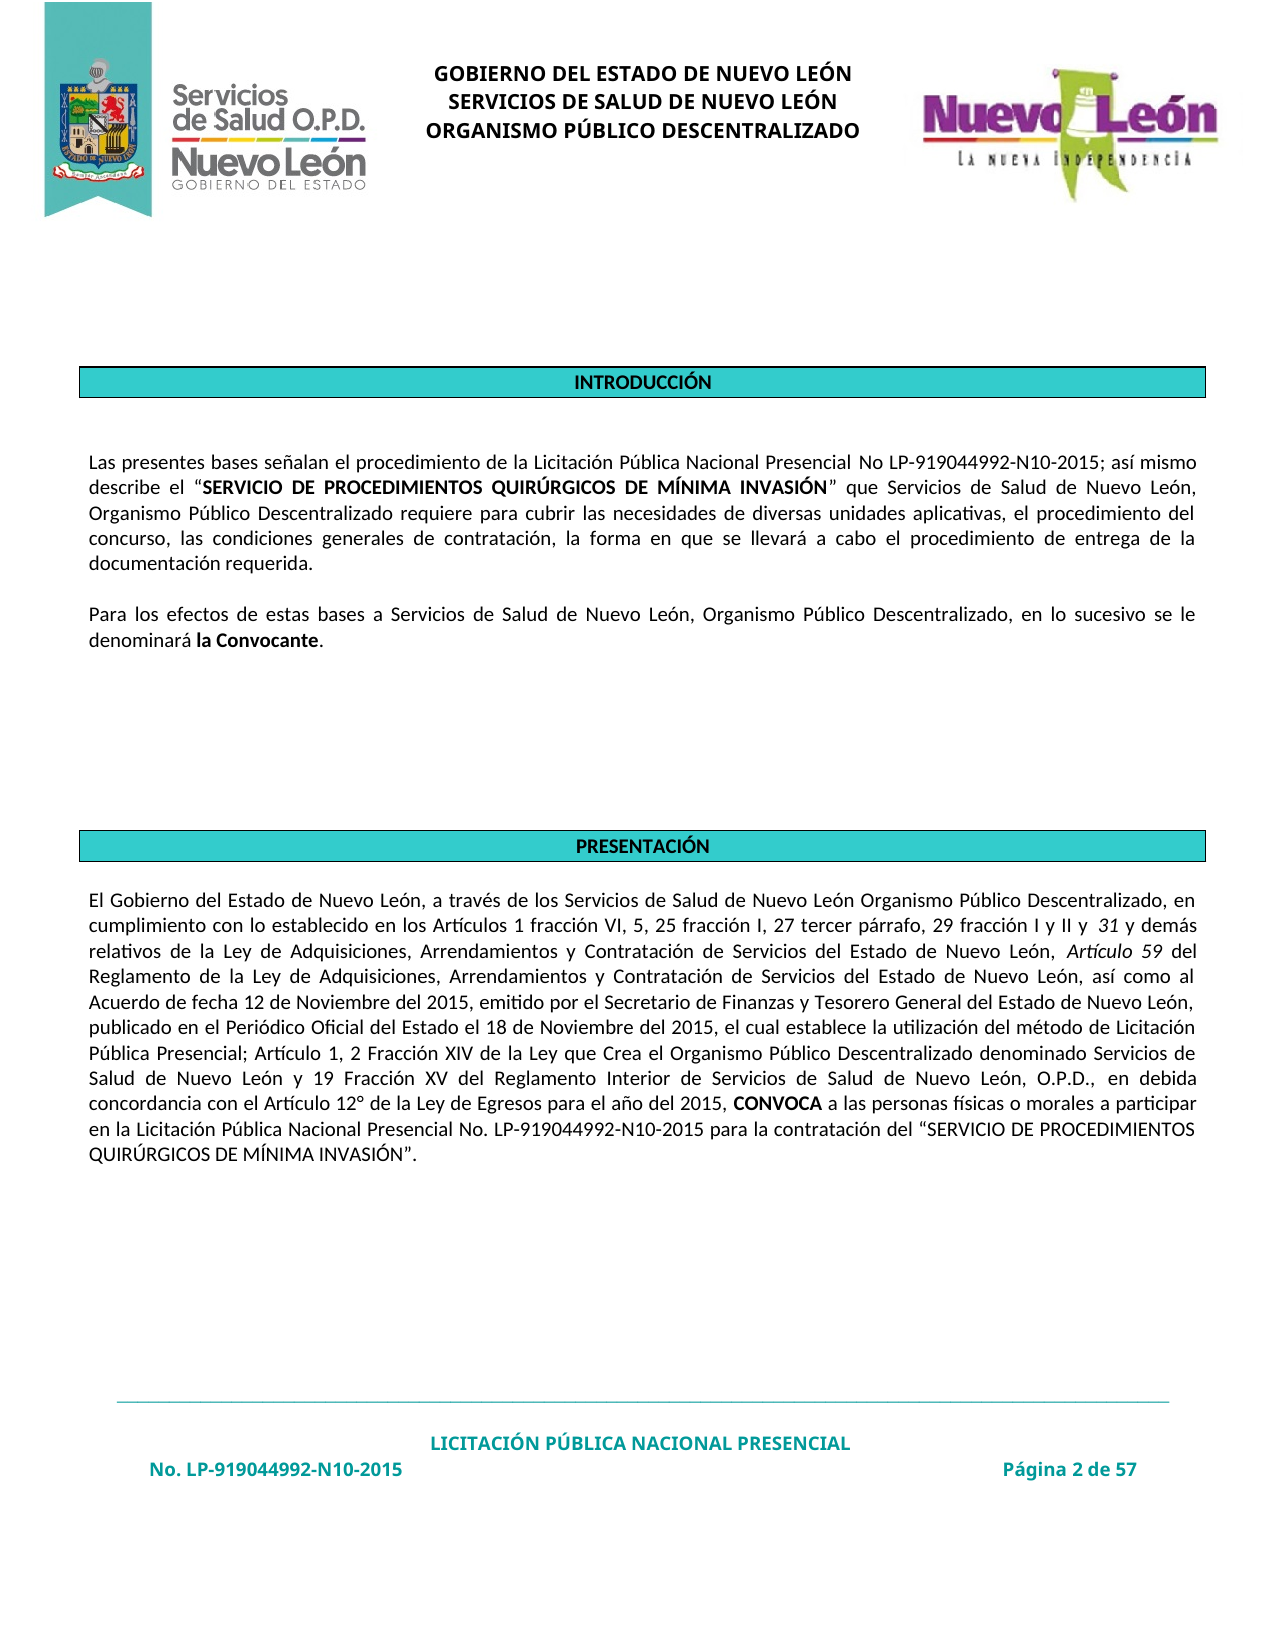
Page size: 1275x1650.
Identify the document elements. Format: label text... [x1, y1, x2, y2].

text Las presentes bases señalan el procedimiento de la Licitación Pública Nacional Presencial No LP-919044992-N10-2015; así mismo describe el “SERVICIO DE PROCEDIMIENTOS QUIRÚRGICOS DE MÍNIMA INVASIÓN” que Servicios de Salud de Nuevo León, Organismo Público Descentralizado requiere para cubrir las necesidades de diversas unidades aplicativas, el procedimiento del concurso, las condiciones generales de contratación, la forma en que se llevará a cabo el procedimiento de entrega de la documentación requerida. [89, 449, 1197, 576]
text Para los efectos de estas bases a Servicios de Salud de Nuevo León, Organismo Público Descentralizado, en lo sucesivo se le denominará la Convocante. [89, 601, 1197, 652]
text PRESENTACIÓN [80, 831, 1205, 861]
picture [15, 2, 1249, 229]
text INTRODUCCIÓN [80, 368, 1205, 397]
text El Gobierno del Estado de Nuevo León, a través de los Servicios de Salud de Nuevo León Organismo Público Descentralizado, en cumplimiento con lo establecido en los Artículos 1 fracción VI, 5, 25 fracción I, 27 tercer párrafo, 29 fracción I y II y 31 y demás relativos de la Ley de Adquisiciones, Arrendamientos y Contratación de Servicios del Estado de Nuevo León, Artículo 59 del Reglamento de la Ley de Adquisiciones, Arrendamientos y Contratación de Servicios del Estado de Nuevo León, así como al Acuerdo de fecha 12 de Noviembre del 2015, emitido por el Secretario de Finanzas y Tesorero General del Estado de Nuevo León, publicado en el Periódico Oficial del Estado el 18 de Noviembre del 2015, el cual establece la utilización del método de Licitación Pública Presencial; Artículo 1, 2 Fracción XIV de la Ley que Crea el Organismo Público Descentralizado denominado Servicios de Salud de Nuevo León y 19 Fracción XV del Reglamento Interior de Servicios de Salud de Nuevo León, O.P.D., en debida concordancia con el Artículo 12° de la Ley de Egresos para el año del 2015, CONVOCA a las personas físicas o morales a participar en la Licitación Pública Nacional Presencial No. LP-919044992-N10-2015 para la contratación del “SERVICIO DE PROCEDIMIENTOS QUIRÚRGICOS DE MÍNIMA INVASIÓN”. [89, 887, 1197, 1167]
